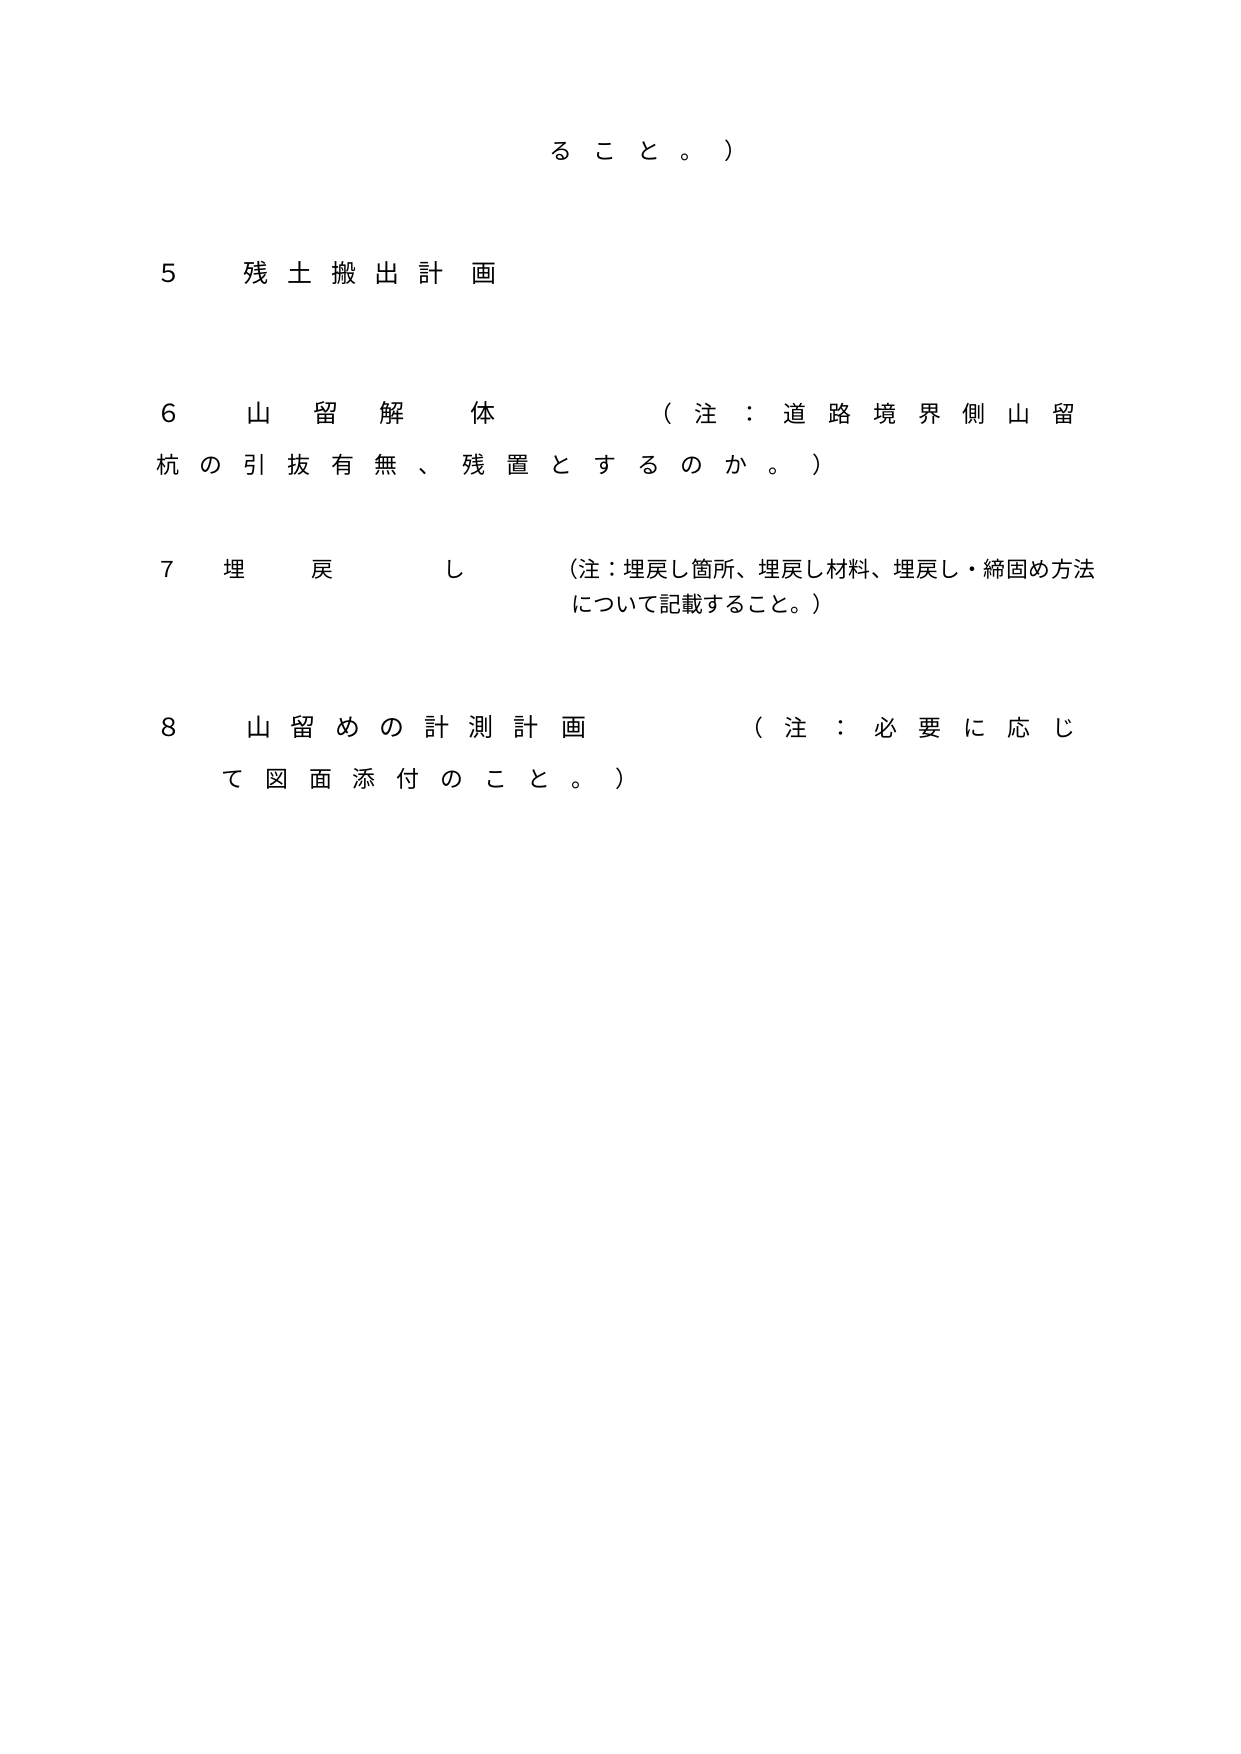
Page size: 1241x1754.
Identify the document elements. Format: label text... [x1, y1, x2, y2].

text ８ 山留めの計測計画 （注：必要に応じて図面添付のこと。） [156, 690, 1096, 795]
text ること。） [539, 132, 1096, 167]
text ５ 残土搬出計画 [156, 237, 1096, 307]
text ７ 埋戻し （注：埋戻し箇所、埋戻し材料、埋戻し・締固め方法について記載すること。） [156, 551, 1096, 621]
text ６ 山留解体 （注：道路境界側山留杭の引抜有無、残置とするのか。） [156, 376, 1096, 481]
